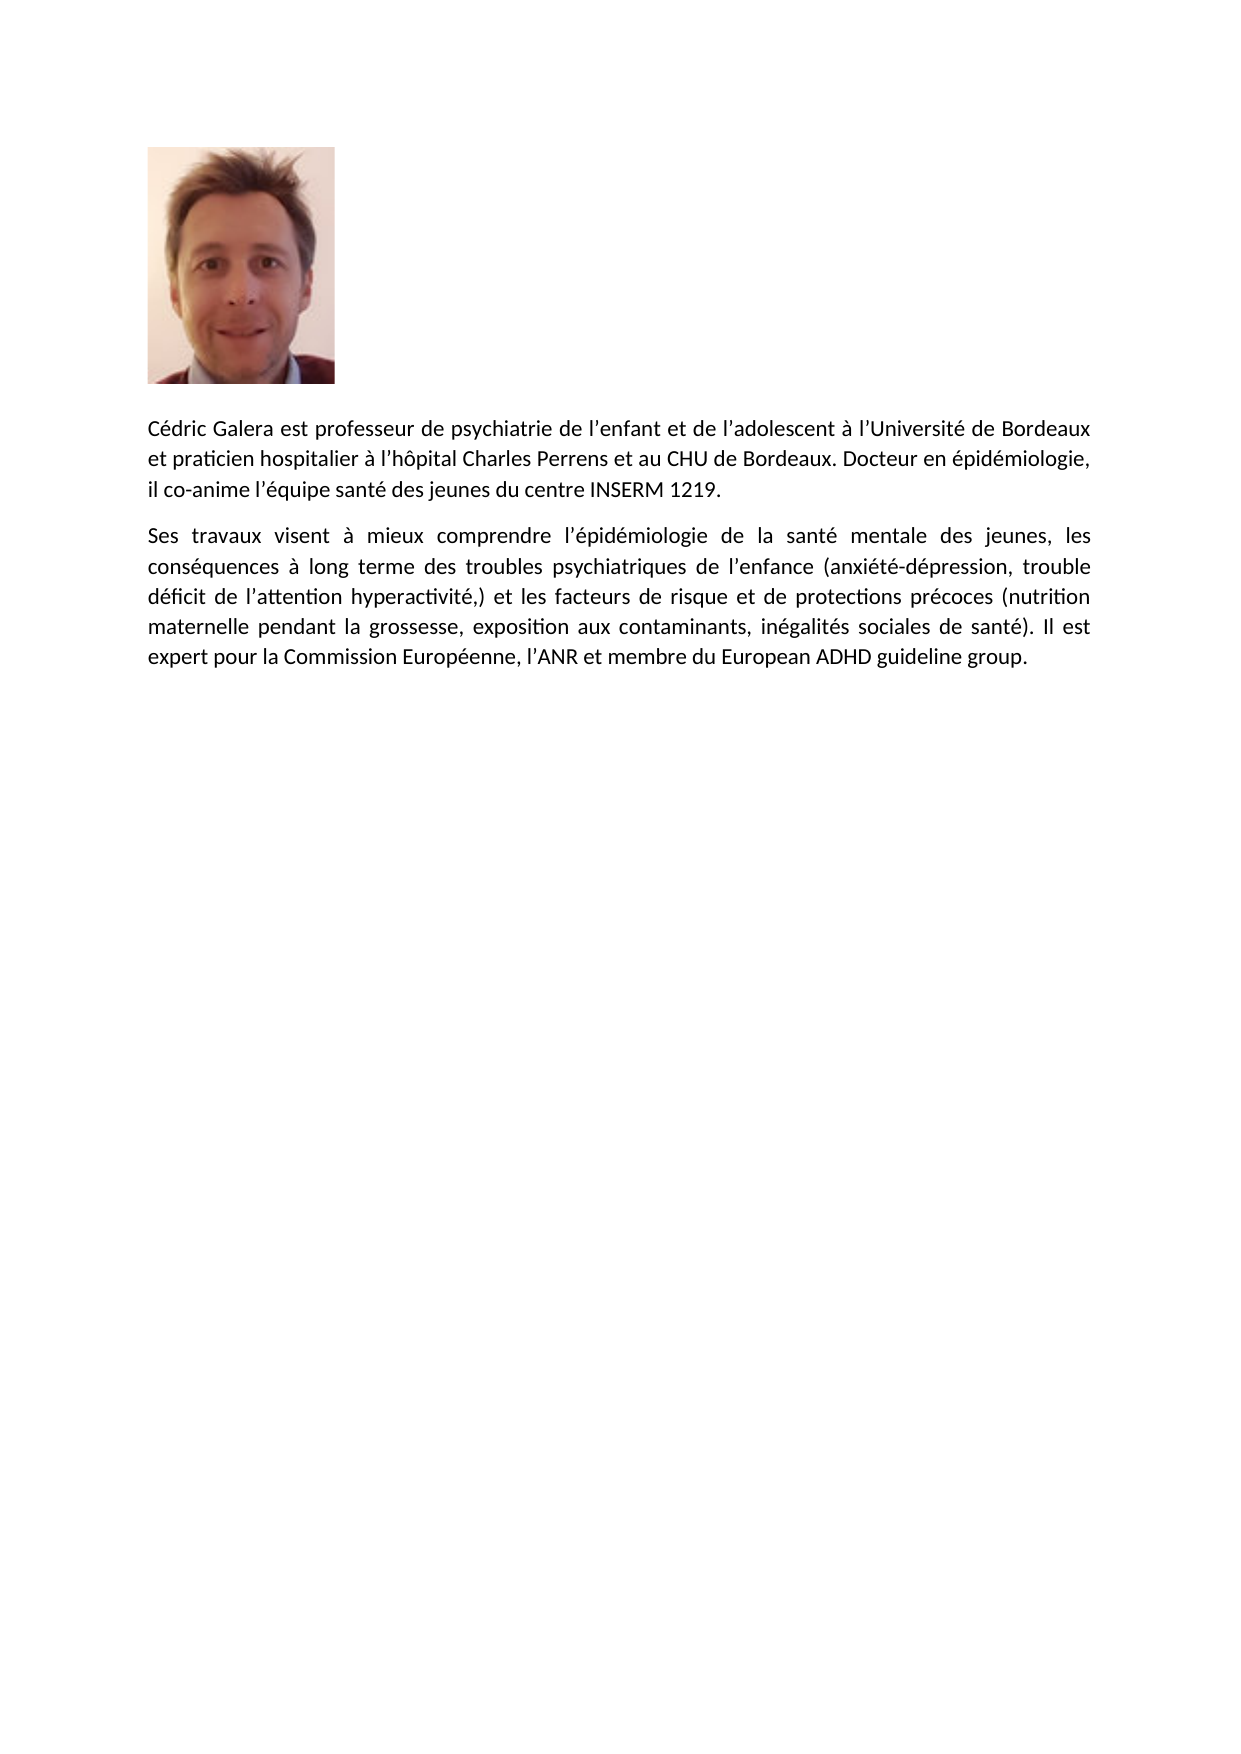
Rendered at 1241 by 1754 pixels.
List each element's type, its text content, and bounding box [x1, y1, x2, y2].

text Ses travaux visent à mieux comprendre l’épidémiologie de la santé mentale des jeunes, les conséquences à long terme des troubles psychiatriques de l’enfance (anxiété-dépression, trouble déficit de l’attention hyperactivité,) et les facteurs de risque et de protections précoces (nutrition maternelle pendant la grossesse, exposition aux contaminants, inégalités sociales de santé). Il est expert pour la Commission Européenne, l’ANR et membre du European ADHD guideline group. [148, 522, 1093, 671]
picture [147, 147, 335, 384]
text Cédric Galera est professeur de psychiatrie de l’enfant et de l’adolescent à l’Université de Bordeaux et praticien hospitalier à l’hôpital Charles Perrens et au CHU de Bordeaux. Docteur en épidémiologie, il co-anime l’équipe santé des jeunes du centre INSERM 1219. [148, 414, 1093, 503]
